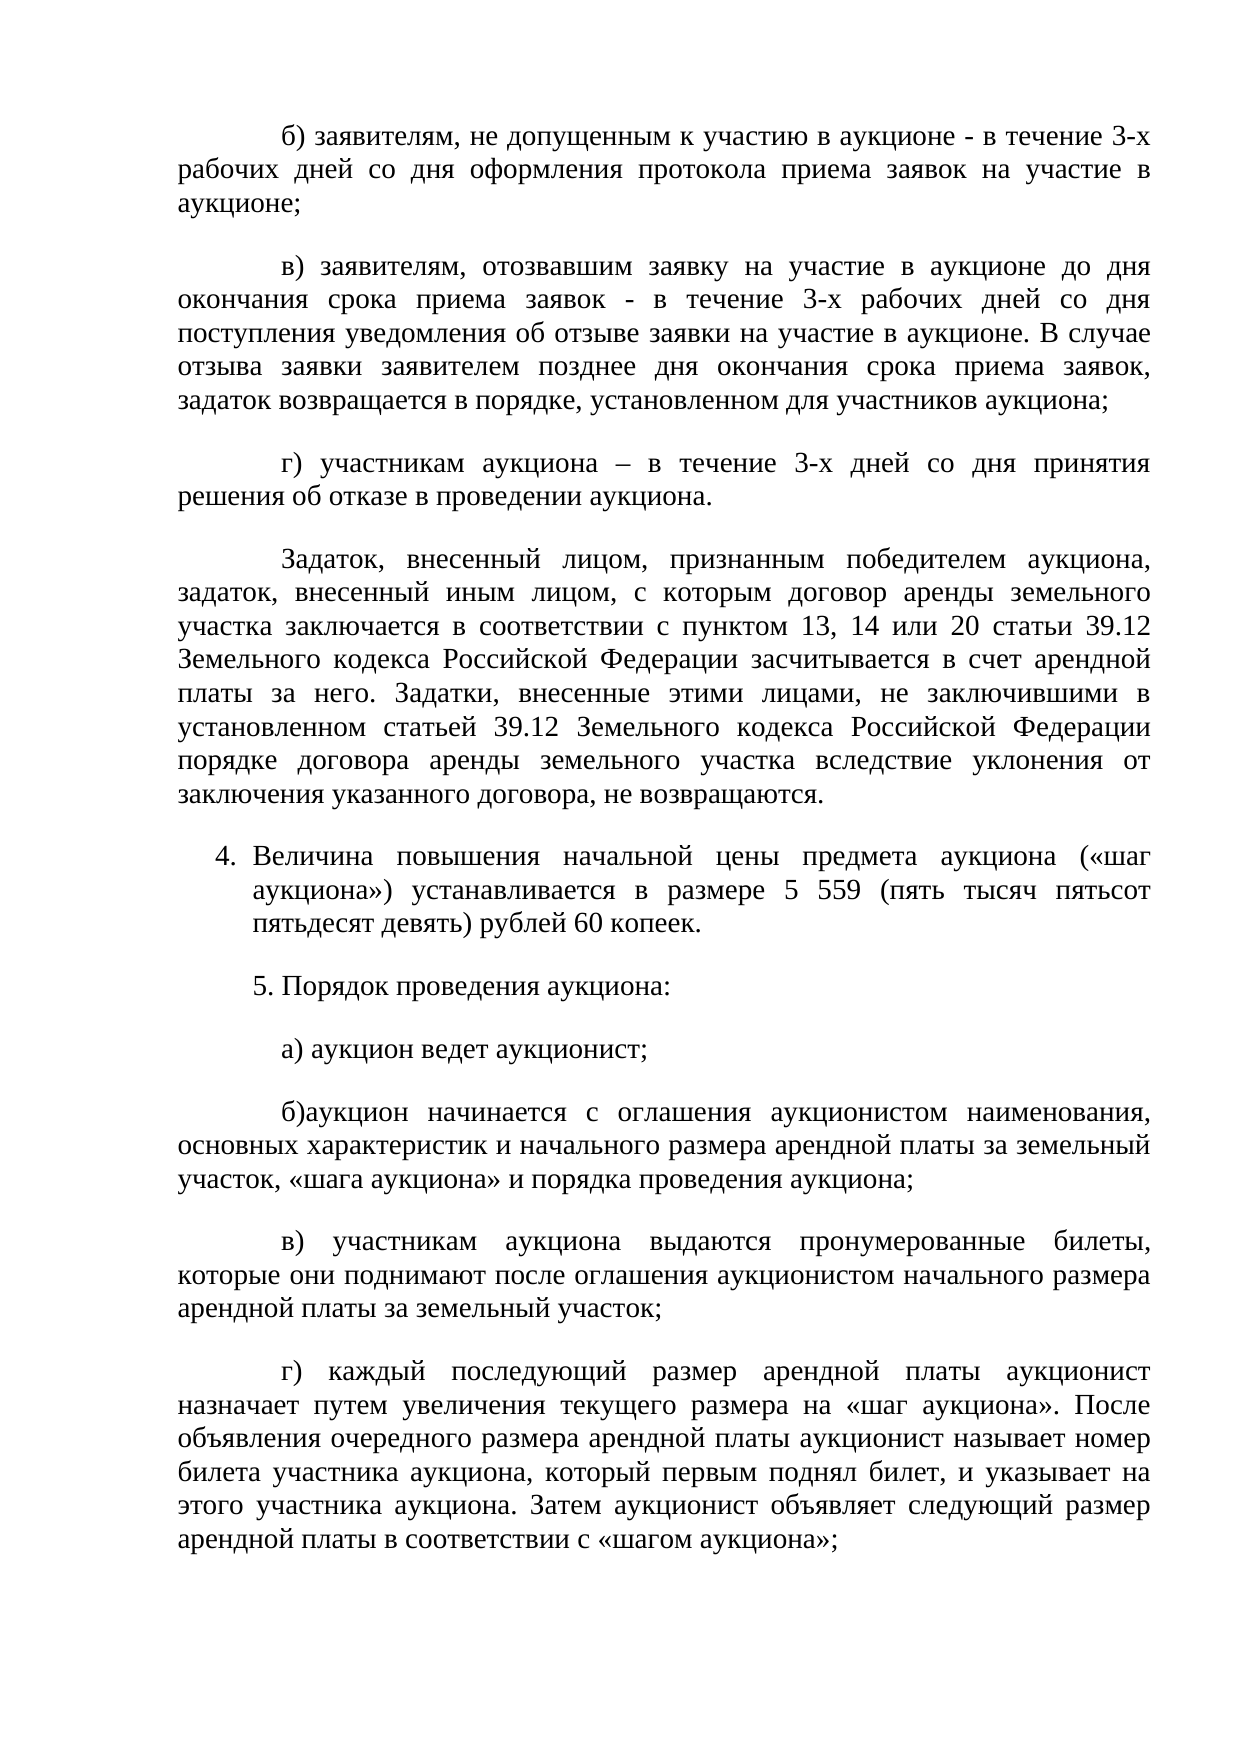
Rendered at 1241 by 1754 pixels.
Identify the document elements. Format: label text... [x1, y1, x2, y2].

text г) участникам аукциона – в течение 3-х дней со дня принятия решения об отказе в проведении аукциона. [177, 445, 1152, 512]
text 5. Порядок проведения аукциона: [177, 968, 1152, 1002]
text в) заявителям, отозвавшим заявку на участие в аукционе до дня окончания срока приема заявок - в течение 3-х рабочих дней со дня поступления уведомления об отзыве заявки на участие в аукционе. В случае отзыва заявки заявителем позднее дня окончания срока приема заявок, задаток возвращается в порядке, установленном для участников аукциона; [177, 248, 1152, 416]
text Задаток, внесенный лицом, признанным победителем аукциона, задаток, внесенный иным лицом, с которым договор аренды земельного участка заключается в соответствии с пунктом 13, 14 или 20 статьи 39.12 Земельного кодекса Российской Федерации засчитывается в счет арендной платы за него. Задатки, внесенные этими лицами, не заключившими в установленном статьей 39.12 Земельного кодекса Российской Федерации порядке договора аренды земельного участка вследствие уклонения от заключения указанного договора, не возвращаются. [177, 541, 1152, 809]
text в) участникам аукциона выдаются пронумерованные билеты, которые они поднимают после оглашения аукционистом начального размера арендной платы за земельный участок; [177, 1223, 1152, 1324]
text г) каждый последующий размер арендной платы аукционист назначает путем увеличения текущего размера на «шаг аукциона». После объявления очередного размера арендной платы аукционист называет номер билета участника аукциона, который первым поднял билет, и указывает на этого участника аукциона. Затем аукционист объявляет следующий размер арендной платы в соответствии с «шагом аукциона»; [177, 1353, 1152, 1554]
text б) заявителям, не допущенным к участию в аукционе - в течение 3-х рабочих дней со дня оформления протокола приема заявок на участие в аукционе; [177, 118, 1152, 219]
text б)аукцион начинается с оглашения аукционистом наименования, основных характеристик и начального размера арендной платы за земельный участок, «шага аукциона» и порядка проведения аукциона; [177, 1094, 1152, 1194]
list Величина повышения начальной цены предмета аукциона («шаг аукциона») устанавливается в размере 5 559 (пять тысяч пятьсот пятьдесят девять) рублей 60 копеек. [215, 838, 1152, 939]
text а) аукцион ведет аукционист; [177, 1031, 1152, 1064]
